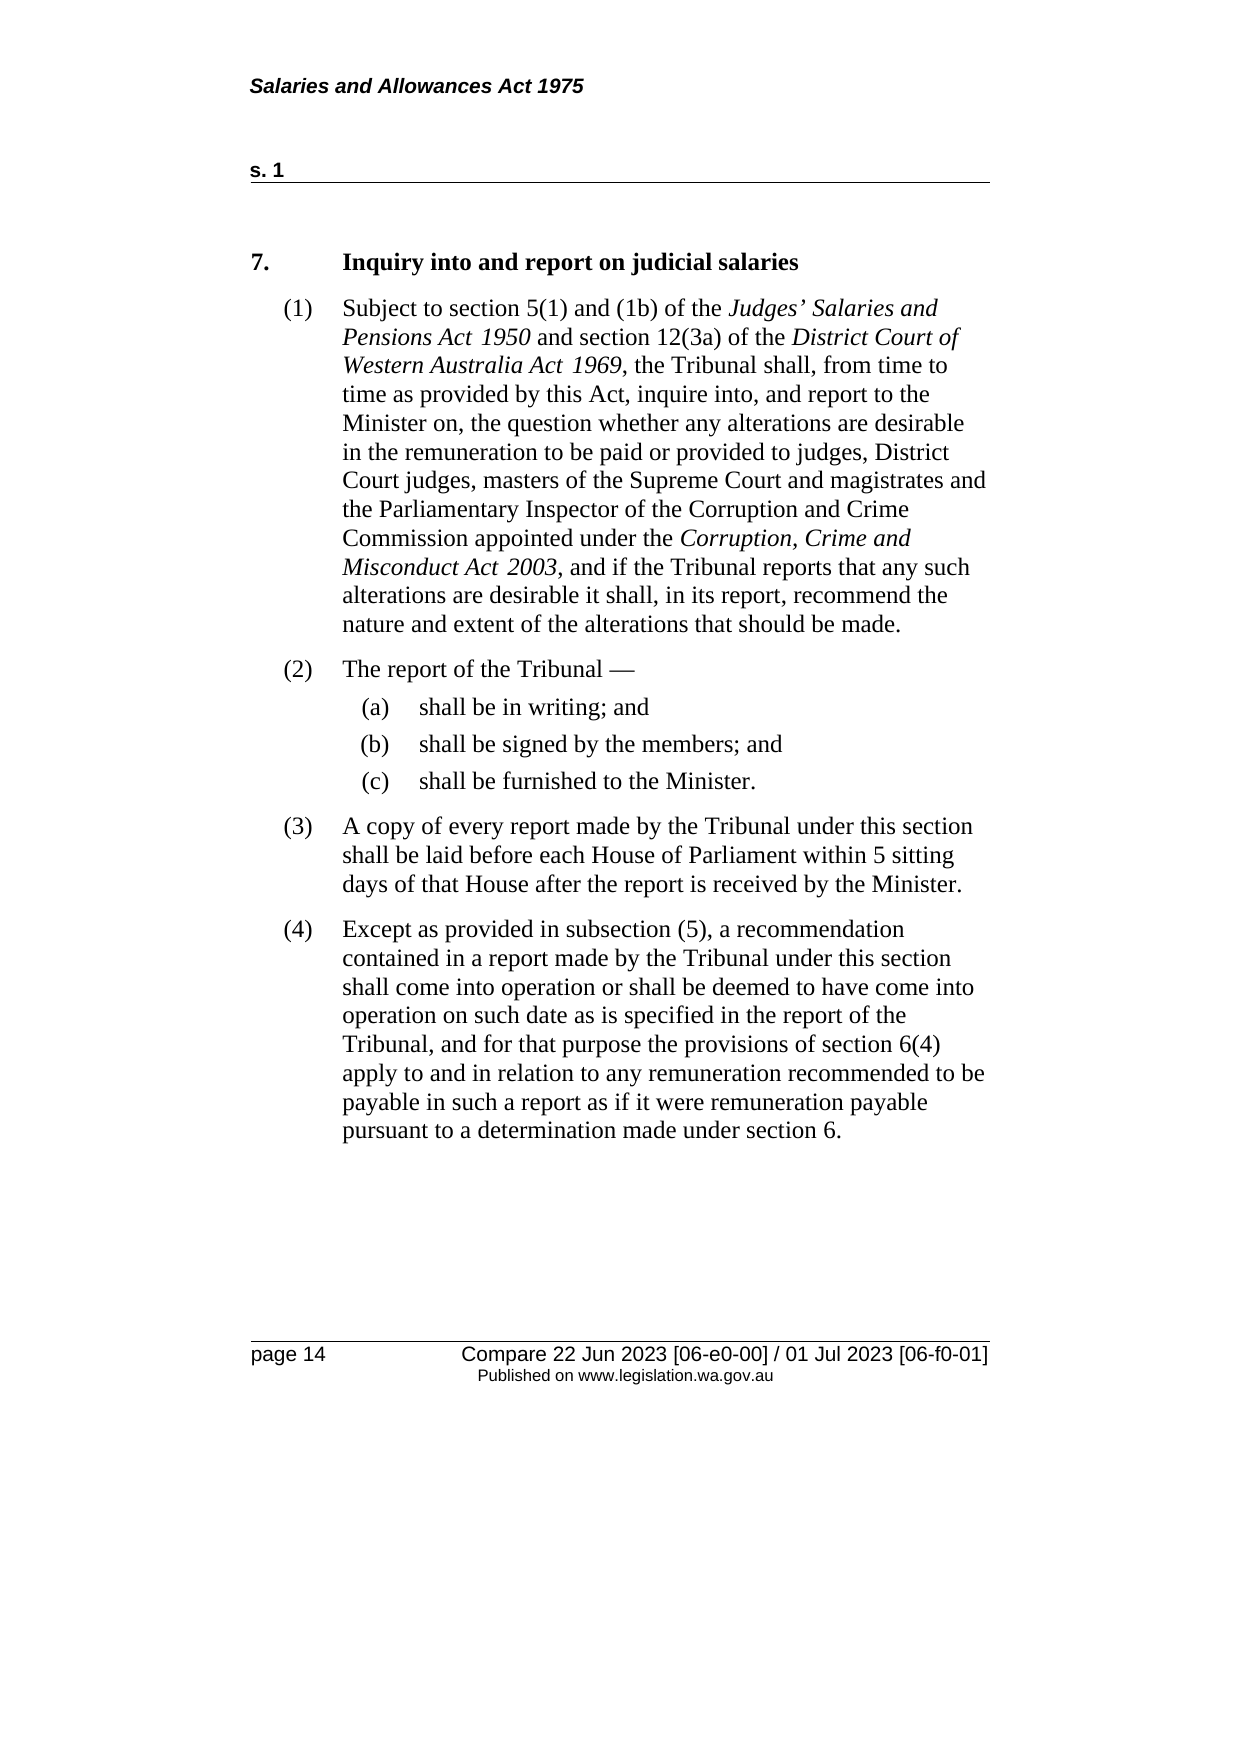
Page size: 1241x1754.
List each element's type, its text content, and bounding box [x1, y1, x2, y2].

text (b) shall be signed by the members; and [251, 729, 990, 757]
text (3) A copy of every report made by the Tribunal under this section shall be laid before each House of Parliament within 5 sitting days of that House after the report is received by the Minister. [251, 811, 990, 897]
text (c) shall be furnished to the Minister. [251, 766, 990, 794]
text (a) shall be in writing; and [251, 692, 990, 720]
text (1) Subject to section 5(1) and (1b) of the Judges’ Salaries and Pensions Act 1950 and section 12(3a) of the District Court of Western Australia Act 1969, the Tribunal shall, from time to time as provided by this Act, inquire into, and report to the Minister on, the question whether any alterations are desirable in the remuneration to be paid or provided to judges, District Court judges, masters of the Supreme Court and magistrates and the Parliamentary Inspector of the Corruption and Crime Commission appointed under the Corruption, Crime and Misconduct Act 2003, and if the Tribunal reports that any such alterations are desirable it shall, in its report, recommend the nature and extent of the alterations that should be made. [251, 293, 990, 638]
text (2) The report of the Tribunal — [251, 654, 990, 683]
text (4) Except as provided in subsection (5), a recommendation contained in a report made by the Tribunal under this section shall come into operation or shall be deemed to have come into operation on such date as is specified in the report of the Tribunal, and for that purpose the provisions of section 6(4) apply to and in relation to any remuneration recommended to be payable in such a report as if it were remuneration payable pursuant to a determination made under section 6. [251, 914, 990, 1144]
subtitle 7. Inquiry into and report on judicial salaries [251, 247, 990, 276]
